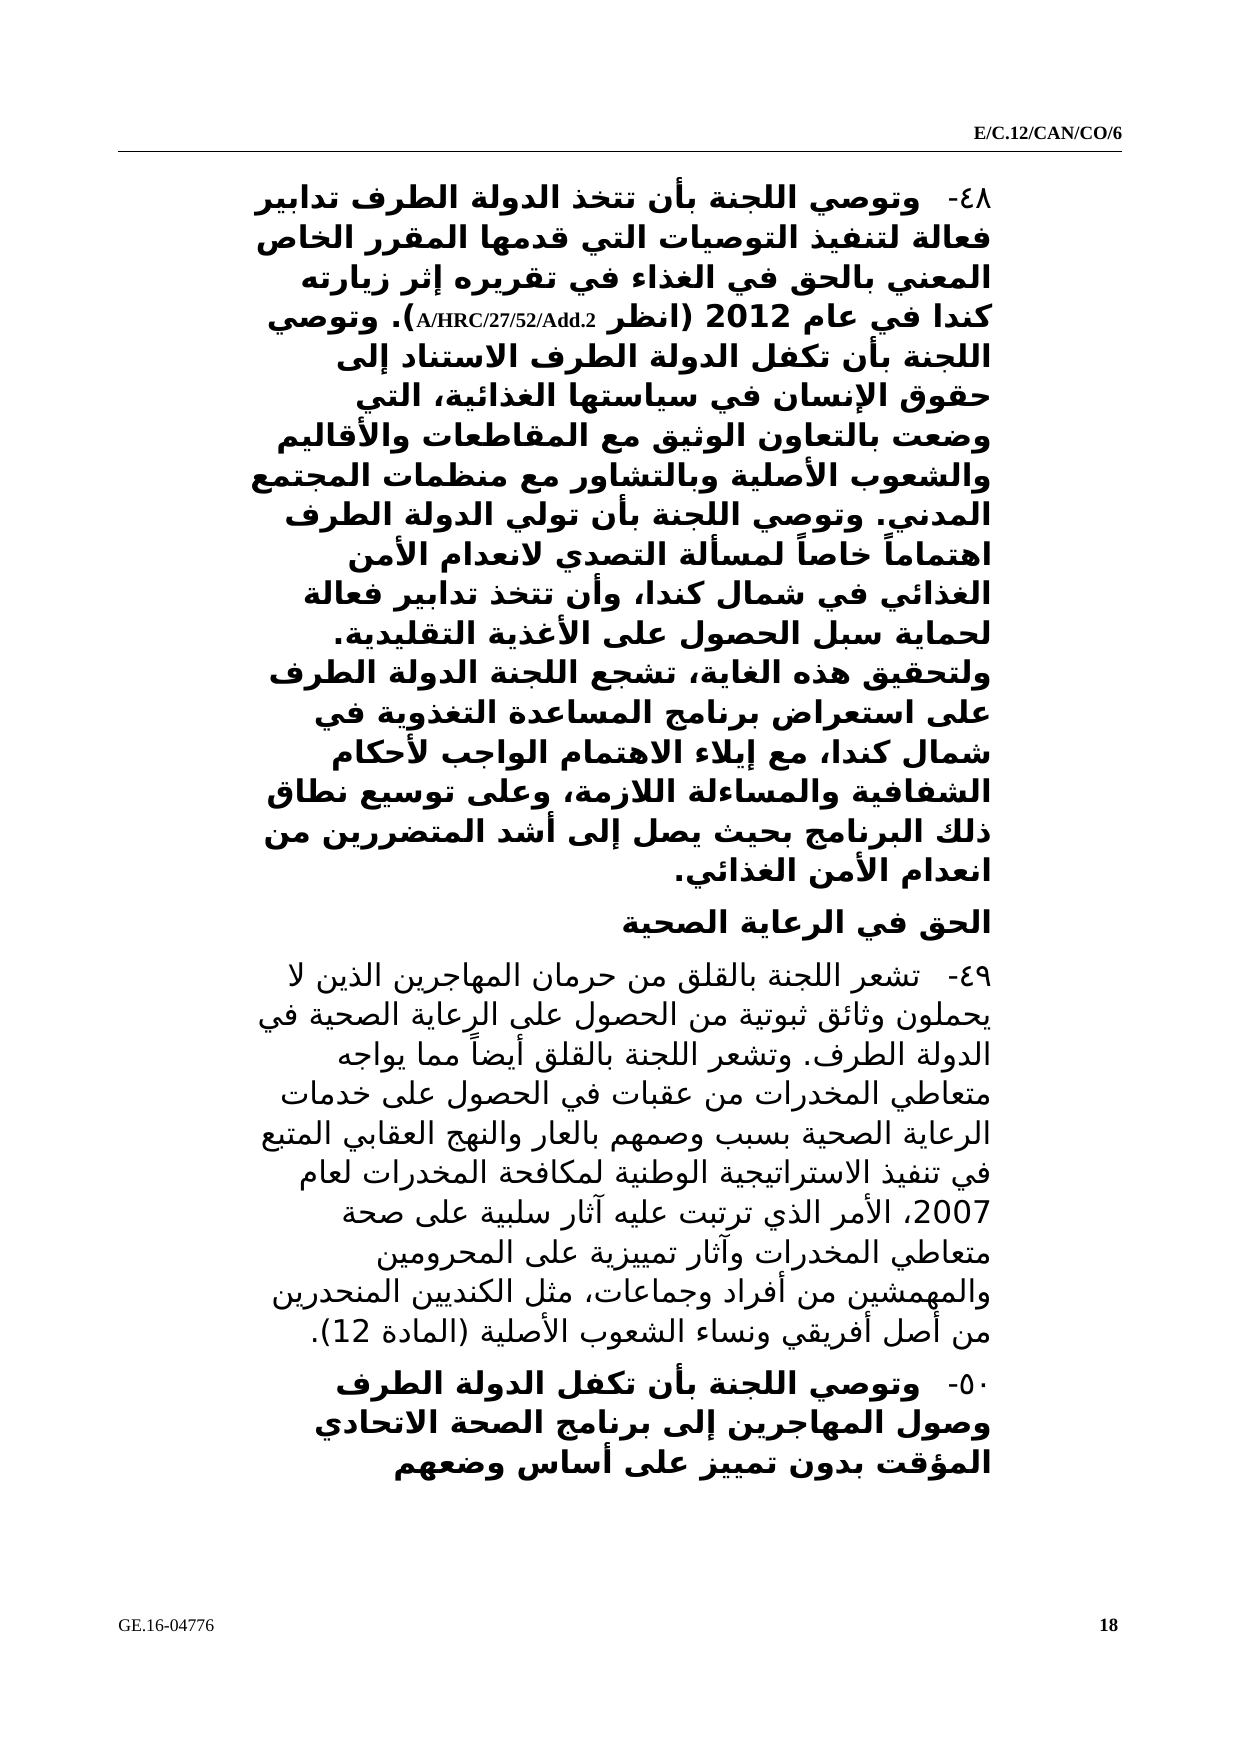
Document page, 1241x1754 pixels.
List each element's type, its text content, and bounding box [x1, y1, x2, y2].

text ٤٨- وتوصي اللجنة بأن تتخذ الدولة الطرف تدابير فعالة لتنفيذ التوصيات التي قدمها المقرر الخاص المعني بالحق في الغذاء في تقريره إثر زيارته كندا في عام 2012 (انظر A/HRC/27/52/Add.2). وتوصي اللجنة بأن تكفل الدولة الطرف الاستناد إلى حقوق الإنسان في سياستها الغذائية، التي وضعت بالتعاون الوثيق مع المقاطعات والأقاليم والشعوب الأصلية وبالتشاور مع منظمات المجتمع المدني. وتوصي اللجنة بأن تولي الدولة الطرف اهتماماً خاصاً لمسألة التصدي لانعدام الأمن الغذائي في شمال كندا، وأن تتخذ تدابير فعالة لحماية سبل الحصول على الأغذية التقليدية. ولتحقيق هذه الغاية، تشجع اللجنة الدولة الطرف على استعراض برنامج المساعدة التغذوية في شمال كندا، مع إيلاء الاهتمام الواجب لأحكام الشفافية والمساءلة اللازمة، وعلى توسيع نطاق ذلك البرنامج بحيث يصل إلى أشد المتضررين من انعدام الأمن الغذائي. [248, 177, 992, 890]
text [248, 1363, 992, 1481]
text الحق في الرعاية الصحية [248, 902, 1122, 942]
text ٤٩- تشعر اللجنة بالقلق من حرمان المهاجرين الذين لا يحملون وثائق ثبوتية من الحصول على الرعاية الصحية في الدولة الطرف. وتشعر اللجنة بالقلق أيضاً مما يواجه متعاطي المخدرات من عقبات في الحصول على خدمات الرعاية الصحية بسبب وصمهم بالعار والنهج العقابي المتبع في تنفيذ الاستراتيجية الوطنية لمكافحة المخدرات لعام 2007، الأمر الذي ترتبت عليه آثار سلبية على صحة متعاطي المخدرات وآثار تمييزية على المحرومين والمهمشين من أفراد وجماعات، مثل الكنديين المنحدرين من أصل أفريقي ونساء الشعوب الأصلية (المادة 12). [248, 954, 992, 1350]
